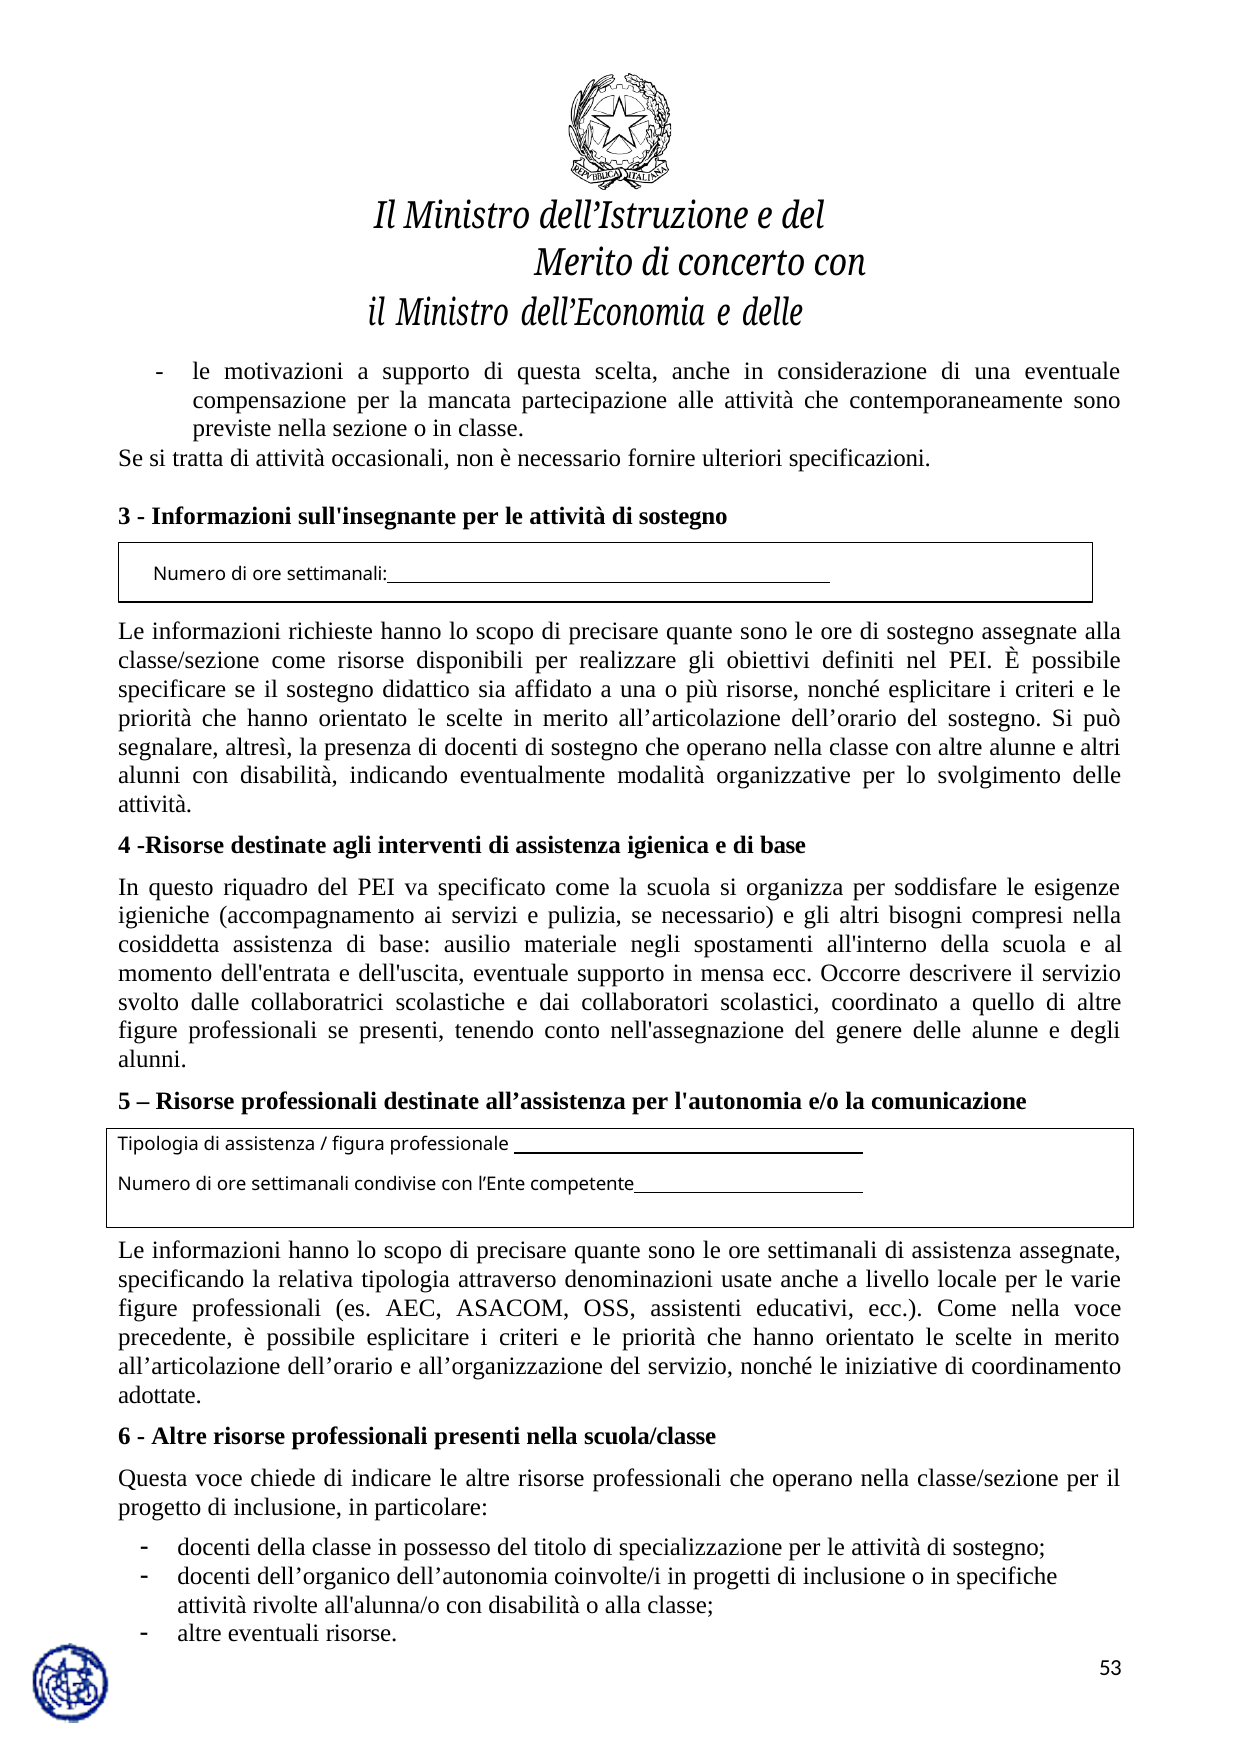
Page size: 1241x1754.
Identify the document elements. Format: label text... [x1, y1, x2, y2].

text Le informazioni hanno lo scopo di precisare quante sono le ore settimanali di assistenza assegnate, specificando la relativa tipologia attraverso denominazioni usate anche a livello locale per le varie figure professionali (es. AEC, ASACOM, OSS, assistenti educativi, ecc.). Come nella voce precedente, è possibile esplicitare i criteri e le priorità che hanno orientato le scelte in merito all’articolazione dell’orario e all’organizzazione del servizio, nonché le iniziative di coordinamento adottate. [118, 1133, 1122, 1409]
list le motivazioni a supporto di questa scelta, anche in considerazione di una eventuale compensazione per la mancata partecipazione alle attività che contemporaneamente sono previste nella sezione o in classe. [155, 356, 1121, 442]
text Se si tratta di attività occasionali, non è necessario fornire ulteriori specificazioni. [118, 443, 1144, 471]
subtitle -Risorse destinate agli interventi di assistenza igienica e di base [118, 830, 1144, 859]
text Le informazioni richieste hanno lo scopo di precisare quante sono le ore di sostegno assegnate alla classe/sezione come risorse disponibili per realizzare gli obiettivi definiti nel PEI. È possibile specificare se il sostegno didattico sia affidato a una o più risorse, nonché esplicitare i criteri e le priorità che hanno orientato le scelte in merito all’articolazione dell’orario del sostegno. Si può segnalare, altresì, la presenza di docenti di sostegno che operano nella classe con altre alunne e altri alunni con disabilità, indicando eventualmente modalità organizzative per lo svolgimento delle attività. [118, 553, 1122, 818]
picture [568, 73, 672, 190]
list docenti dell’organico dell’autonomia coinvolte/i in progetti di inclusione o in specifiche attività rivolte all'alunna/o con disabilità o alla classe; [140, 1561, 1122, 1618]
list altre eventuali risorse. [139, 1618, 1144, 1647]
list docenti della classe in possesso del titolo di specializzazione per le attività di sostegno; [140, 1531, 1144, 1561]
text In questo riquadro del PEI va specificato come la scuola si organizza per soddisfare le esigenze igieniche (accompagnamento ai servizi e pulizia, se necessario) e gli altri bisogni compresi nella cosiddetta assistenza di base: ausilio materiale negli spostamenti all'interno della scuola e al momento dell'entrata e dell'uscita, eventuale supporto in mensa ecc. Occorre descrivere il servizio svolto dalle collaboratrici scolastiche e dai collaboratori scolastici, coordinato a quello di altre figure professionali se presenti, tenendo conto nell'assegnazione del genere delle alunne e degli alunni. [118, 872, 1122, 1073]
text Questa voce chiede di indicare le altre risorse professionali che operano nella classe/sezione per il progetto di inclusione, in particolare: [118, 1463, 1122, 1521]
subtitle - Informazioni sull'insegnante per le attività di sostegno [118, 501, 1144, 530]
subtitle – Risorse professionali destinate all’assistenza per l'autonomia e/o la comunicazione [118, 1086, 1144, 1115]
picture [31, 1643, 111, 1723]
subtitle - Altre risorse professionali presenti nella scuola/classe [118, 1421, 1144, 1450]
